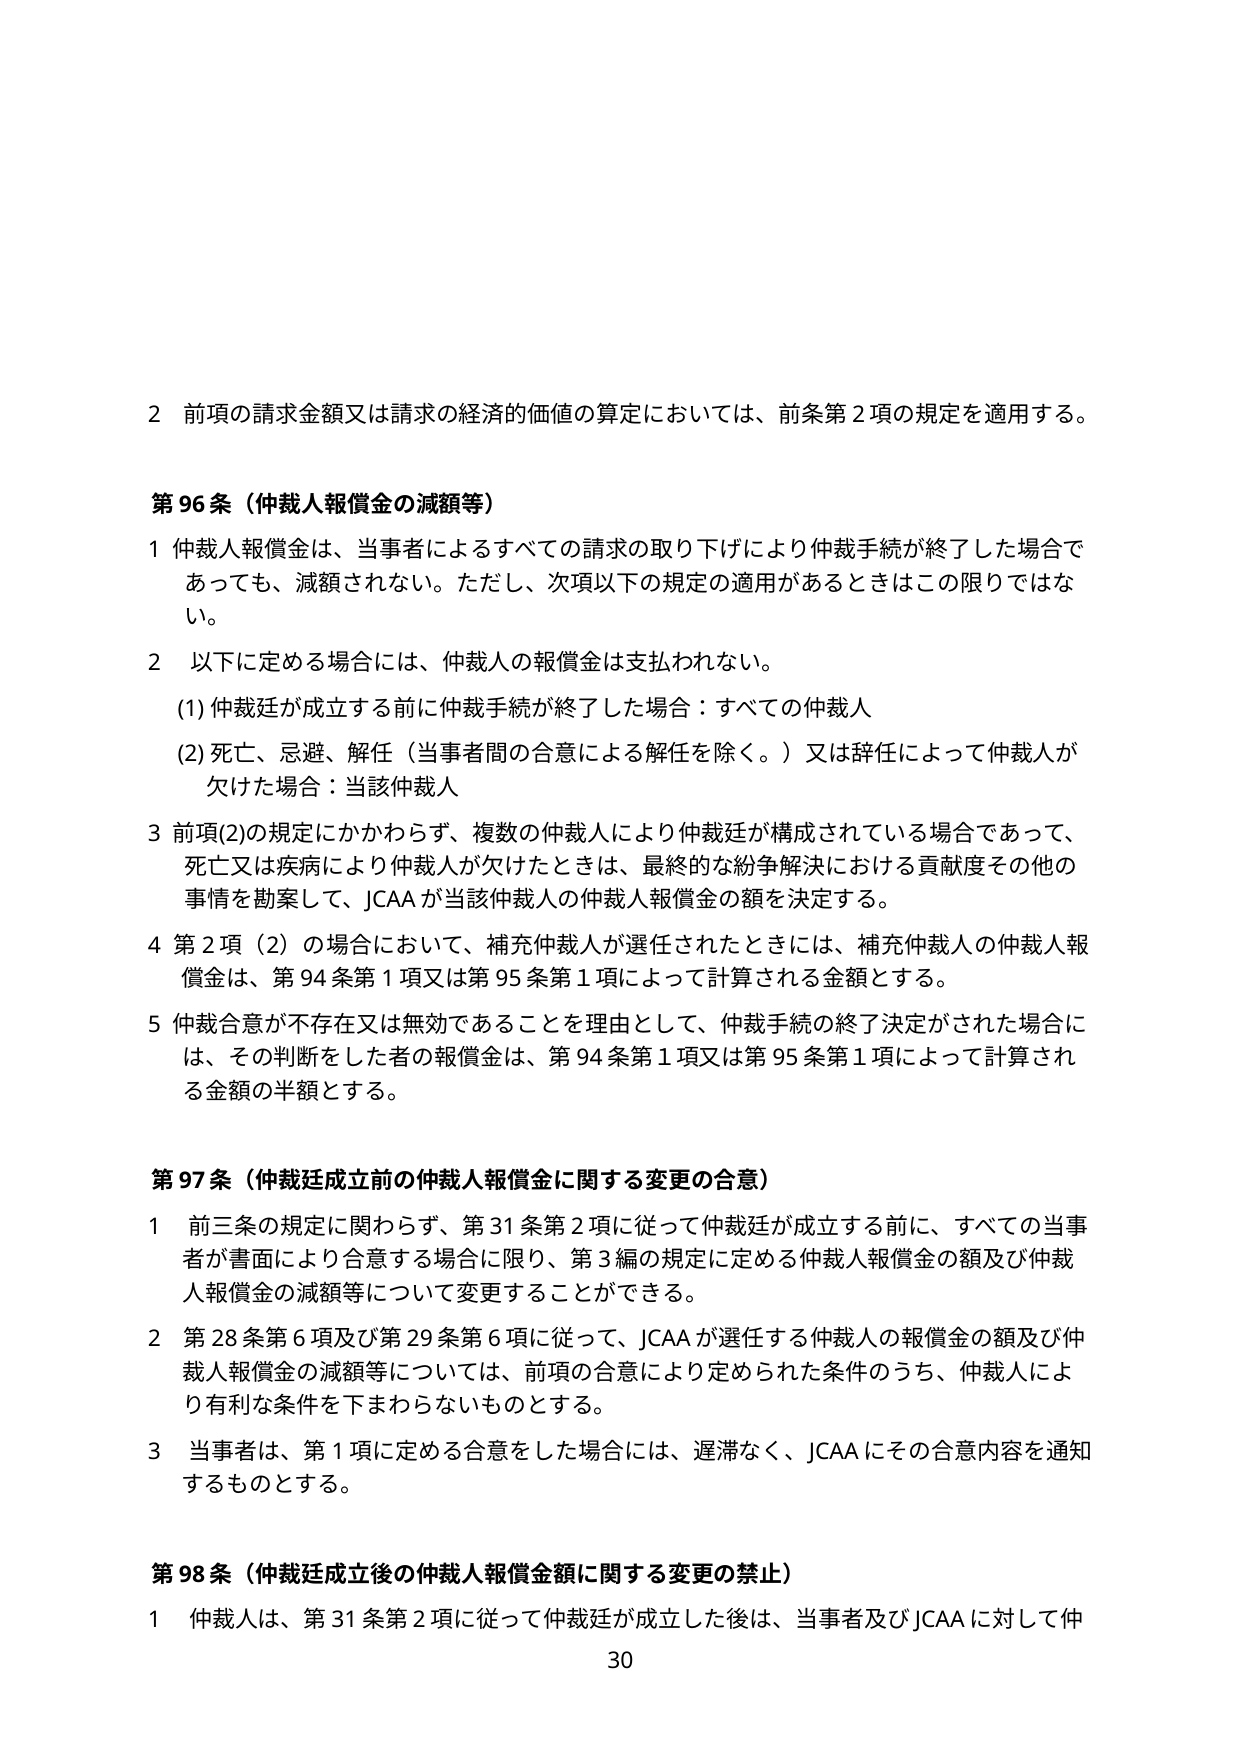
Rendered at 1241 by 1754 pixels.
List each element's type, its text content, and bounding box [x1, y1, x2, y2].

text 5 仲裁合意が不存在又は無効であることを理由として、仲裁手続の終了決定がされた場合には、その判断をした者の報償金は、第94条第１項又は第95条第１項によって計算される金額の半額とする。 [148, 1006, 1092, 1106]
subtitle 第98条（仲裁廷成立後の仲裁人報償金額に関する変更の禁止） [151, 1555, 1092, 1589]
subtitle 第97条（仲裁廷成立前の仲裁人報償金に関する変更の合意） [151, 1162, 1092, 1195]
text 2 前項の請求金額又は請求の経済的価値の算定においては、前条第2項の規定を適用する。 [148, 396, 1092, 429]
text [148, 1601, 1092, 1634]
text 1 前三条の規定に関わらず、第31条第2項に従って仲裁廷が成立する前に、すべての当事者が書面により合意する場合に限り、第3編の規定に定める仲裁人報償金の額及び仲裁人報償金の減額等について変更することができる。 [148, 1208, 1092, 1308]
text 2 以下に定める場合には、仲裁人の報償金は支払われない。 [148, 644, 1092, 677]
text 1 仲裁人報償金は、当事者によるすべての請求の取り下げにより仲裁手続が終了した場合であっても、減額されない。ただし、次項以下の規定の適用があるときはこの限りではない。 [148, 531, 1092, 631]
text (1) 仲裁廷が成立する前に仲裁手続が終了した場合：すべての仲裁人 [177, 689, 1092, 723]
text 3 前項(2)の規定にかかわらず、複数の仲裁人により仲裁廷が構成されている場合であって、死亡又は疾病により仲裁人が欠けたときは、最終的な紛争解決における貢献度その他の事情を勘案して、JCAAが当該仲裁人の仲裁人報償金の額を決定する。 [148, 814, 1092, 914]
text 2 第28条第6項及び第29条第6項に従って、JCAAが選任する仲裁人の報償金の額及び仲裁人報償金の減額等については、前項の合意により定められた条件のうち、仲裁人により有利な条件を下まわらないものとする。 [148, 1320, 1092, 1420]
subtitle 第96条（仲裁人報償金の減額等） [151, 486, 1092, 519]
text (2) 死亡、忌避、解任（当事者間の合意による解任を除く。）又は辞任によって仲裁人が欠けた場合：当該仲裁人 [177, 735, 1092, 802]
text 3 当事者は、第1項に定める合意をした場合には、遅滞なく、JCAAにその合意内容を通知するものとする。 [148, 1433, 1092, 1499]
text 4 第2項（2）の場合において、補充仲裁人が選任されたときには、補充仲裁人の仲裁人報償金は、第94条第1項又は第95条第１項によって計算される金額とする。 [148, 927, 1092, 993]
